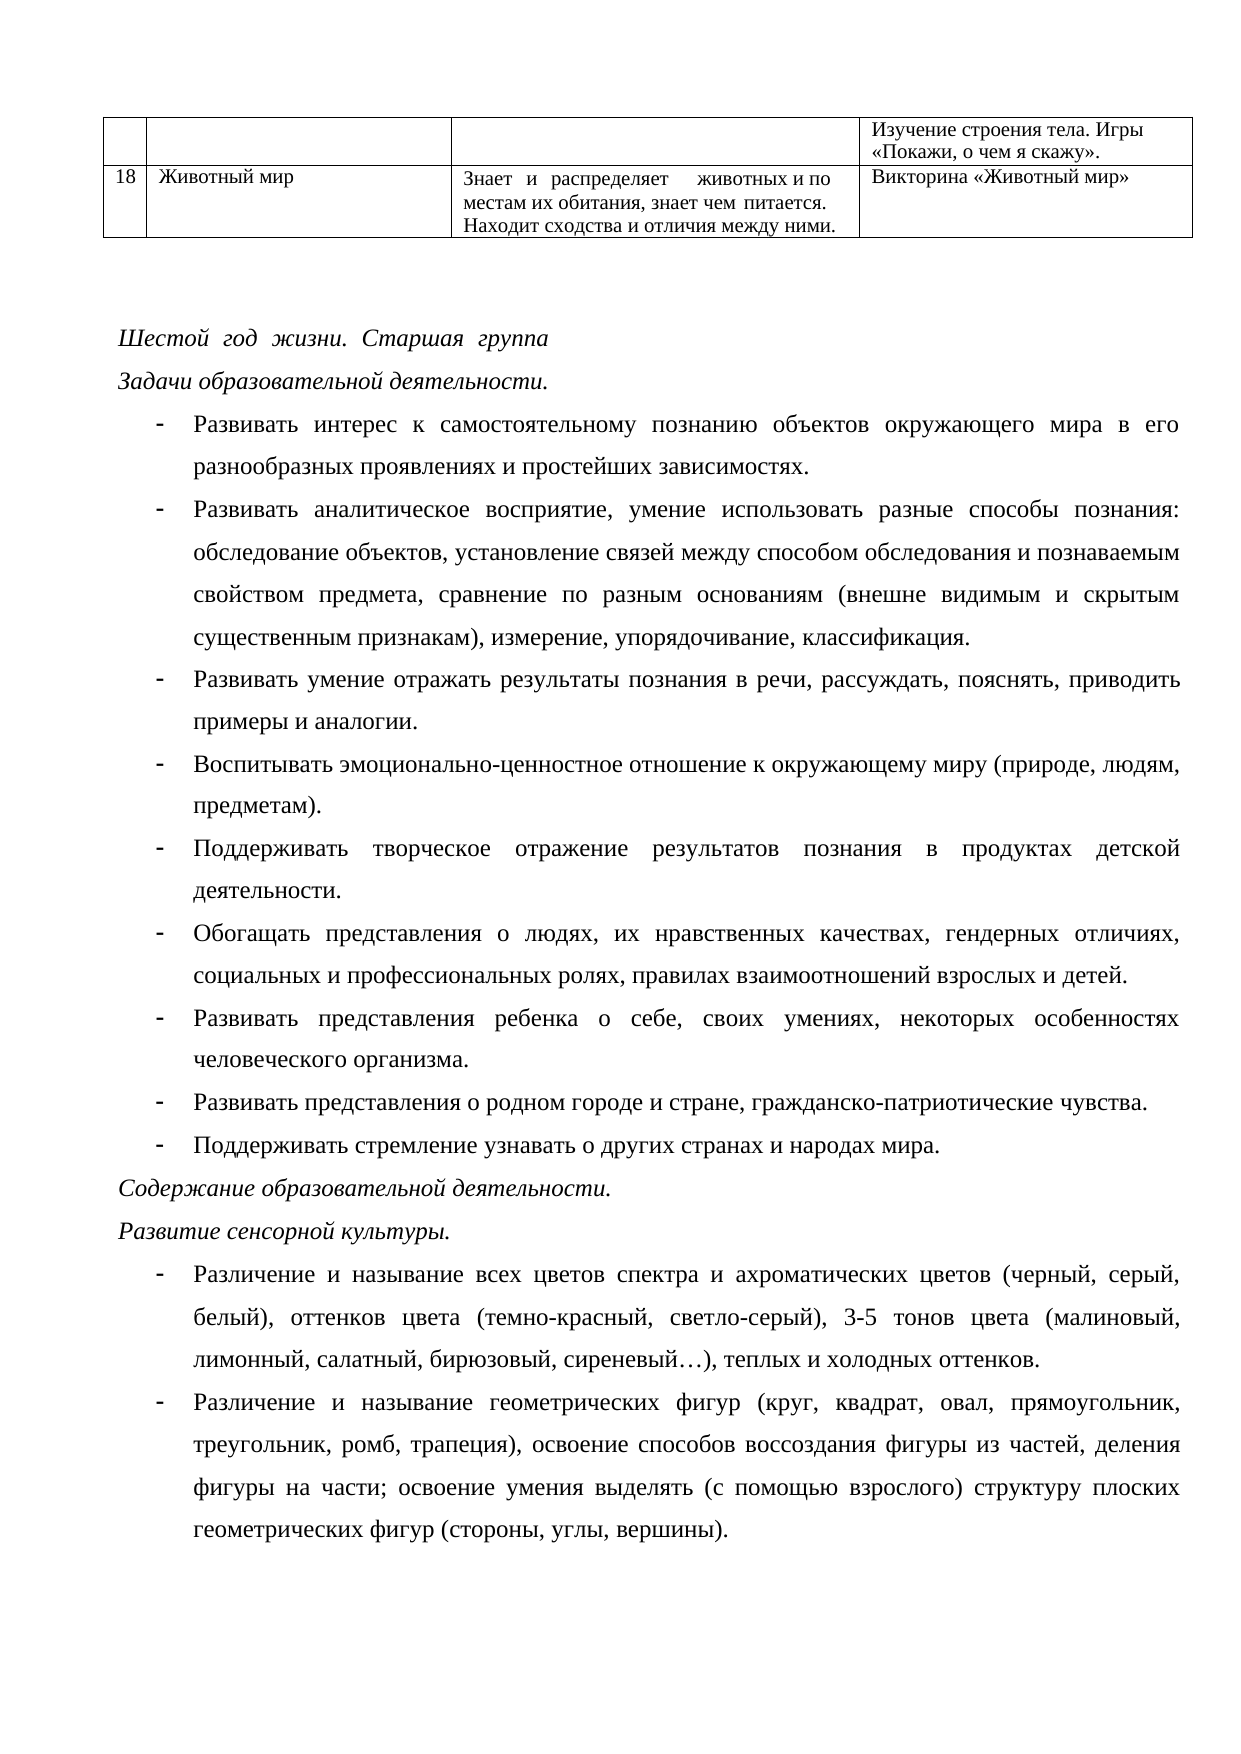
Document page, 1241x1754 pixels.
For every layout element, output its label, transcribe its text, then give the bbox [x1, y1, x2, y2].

list Развивать представления ребенка о себе, своих умениях, некоторых особенностях человеческого организма. [156, 1003, 1181, 1073]
list Развивать аналитическое восприятие, умение использовать разные способы познания: обследование объектов, установление связей между способом обследования и познаваемым свойством предмета, сравнение по разным основаниям (внешне видимым и скрытым существенным признакам), измерение, упорядочивание, классификация. [156, 494, 1181, 650]
table_header [452, 118, 859, 164]
list Развивать умение отражать результаты познания в речи, рассуждать, пояснять, приводить примеры и аналогии. [156, 664, 1181, 735]
list Обогащать представления о людях, их нравственных качествах, гендерных отличиях, социальных и профессиональных ролях, правилах взаимоотношений взрослых и детей. [156, 918, 1181, 988]
list Поддерживать стремление узнавать о других странах и народах мира. [155, 1130, 1209, 1159]
table_header [147, 118, 451, 164]
list Различение и называние геометрических фигур (круг, квадрат, овал, прямоугольник, треугольник, ромб, трапеция), освоение способов воссоздания фигуры из частей, деления фигуры на части; освоение умения выделять (с помощью взрослого) структуру плоских геометрических фигур (стороны, углы, вершины). [156, 1387, 1182, 1543]
list Развивать интерес к самостоятельному познанию объектов окружающего мира в его разнообразных проявлениях и простейших зависимостях. [156, 409, 1180, 480]
text Содержание образовательной деятельности. Развитие сенсорной культуры. [118, 1173, 612, 1245]
table_cell 18 [104, 166, 146, 237]
list Развивать представления о родном городе и стране, гражданско-патриотические чувства. [155, 1087, 1209, 1116]
list Воспитывать эмоционально-ценностное отношение к окружающему миру (природе, людям, предметам). [156, 749, 1181, 819]
list Поддерживать творческое отражение результатов познания в продуктах детской деятельности. [156, 833, 1181, 904]
text Шестой год жизни. Старшая группа Задачи образовательной деятельности. [118, 323, 549, 395]
table_header [104, 118, 146, 164]
table_cell Знает и распределяет животных и по местам их обитания, знает чем питается. Находит сходства и отличия между ними. [452, 166, 859, 237]
table_cell Животный мир [147, 166, 451, 237]
list Различение и называние всех цветов спектра и ахроматических цветов (черный, серый, белый), оттенков цвета (темно-красный, светло-серый), 3-5 тонов цвета (малиновый, лимонный, салатный, бирюзовый, сиреневый…), теплых и холодных оттенков. [156, 1259, 1181, 1373]
table_cell Викторина «Животный мир» [860, 166, 1192, 237]
table_header Изучение строения тела. Игры «Покажи, о чем я скажу». [860, 118, 1192, 164]
